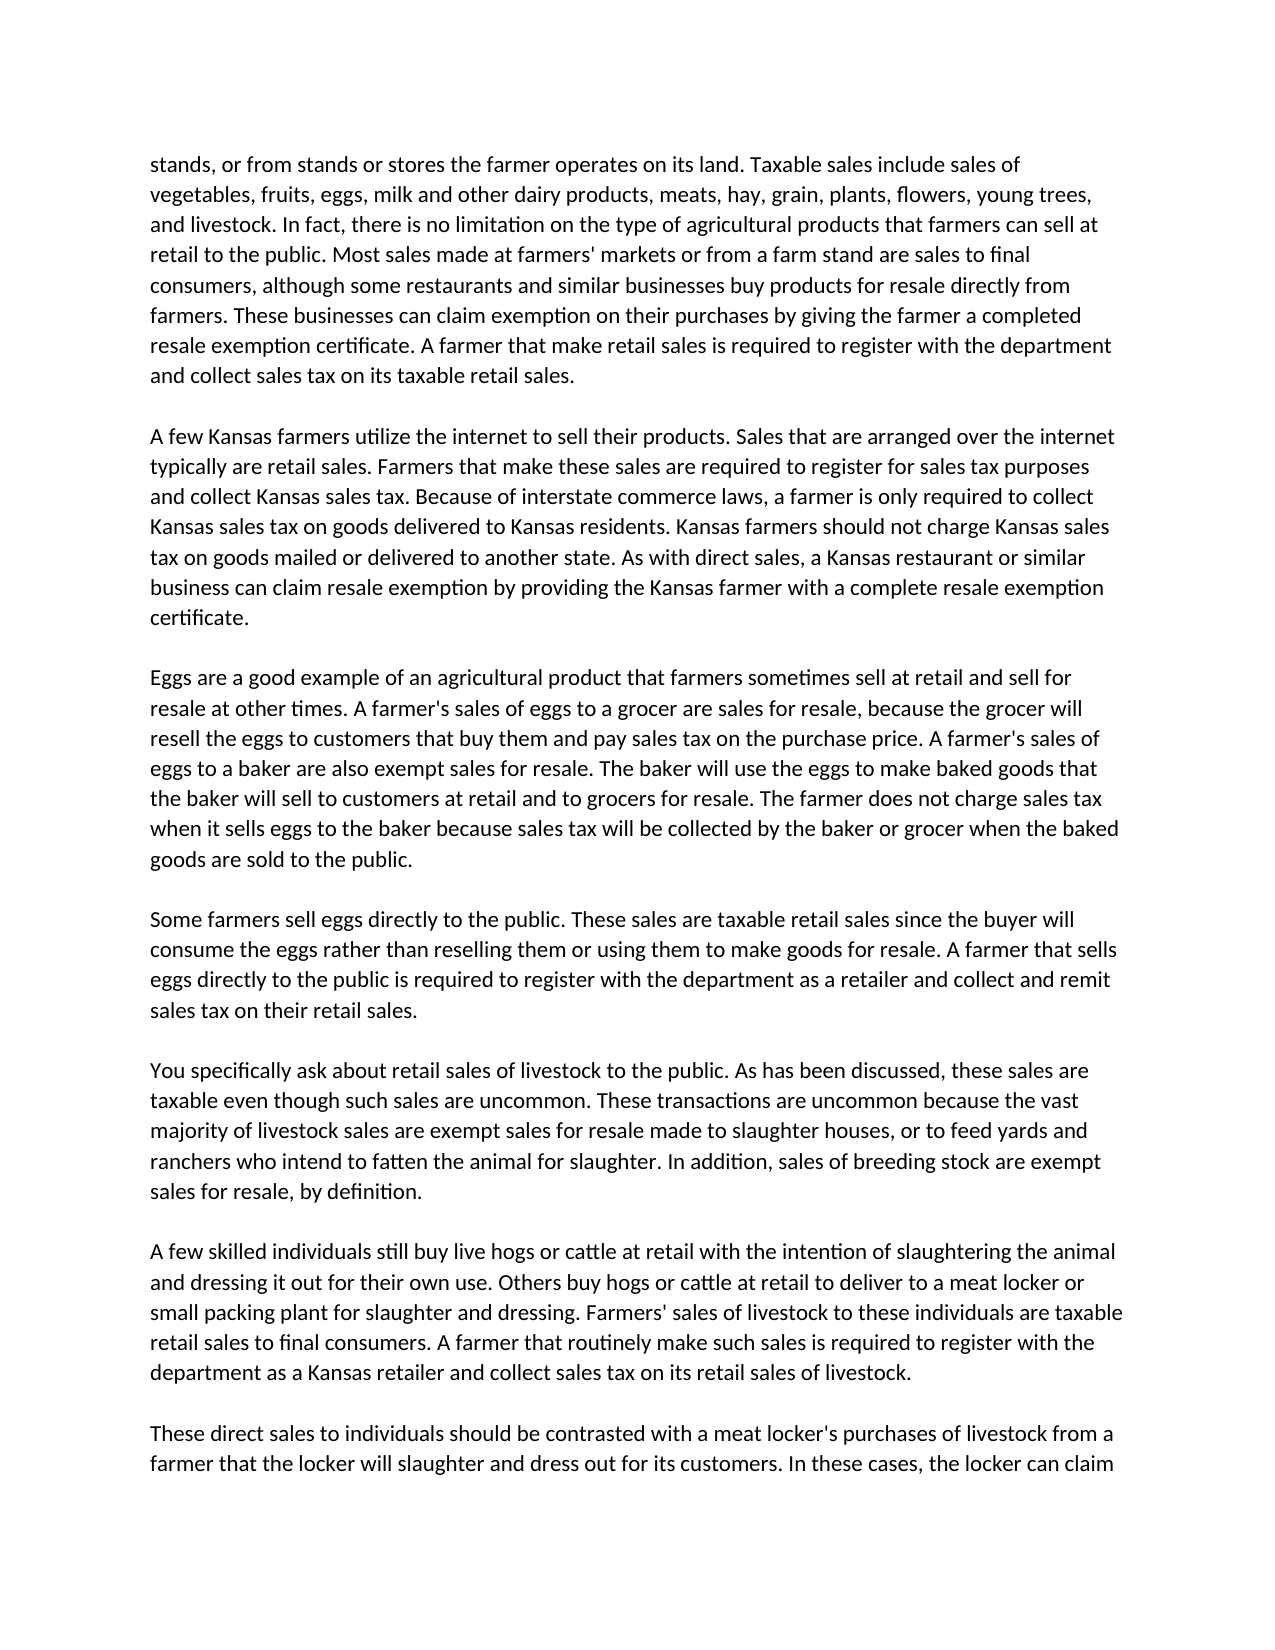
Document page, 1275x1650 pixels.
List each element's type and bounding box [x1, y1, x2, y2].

text [150, 150, 1125, 1477]
